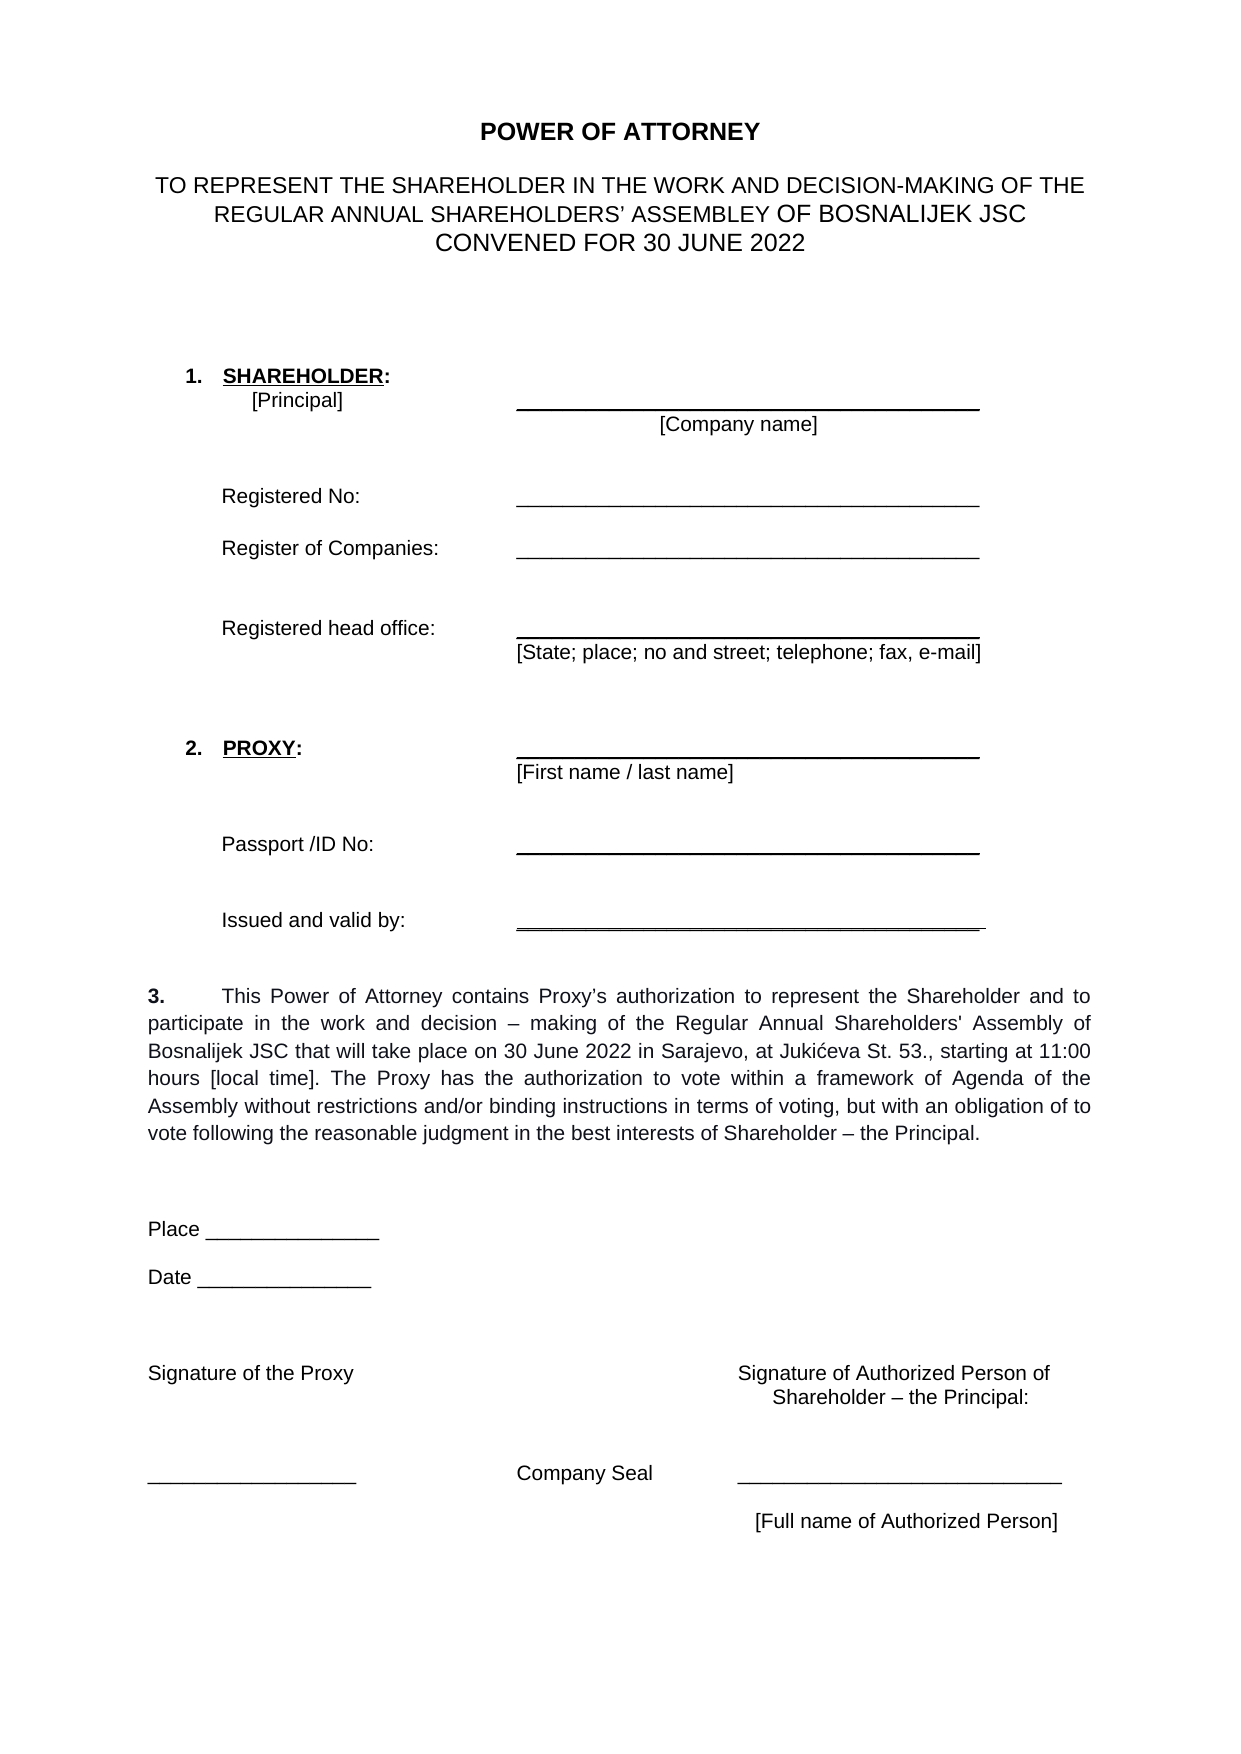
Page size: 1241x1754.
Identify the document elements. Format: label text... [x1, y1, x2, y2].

list [Company name] [223, 412, 1093, 436]
text Register of Companies: ________________________________________ [148, 536, 1093, 560]
text POWER OF ATTORNEY [148, 117, 1093, 146]
text TO REPRESENT THE SHAREHOLDER IN THE WORK AND DECISION-MAKING OF THE REGULAR ANNUAL SHAREHOLDERS’ ASSEMBLEY OF BOSNALIJEK JSC CONVENED FOR 30 JUNE 2022 [148, 172, 1093, 256]
list [Principal] ________________________________________ [223, 388, 1093, 412]
list SHAREHOLDER: [185, 364, 1093, 388]
text Shareholder – the Principal: [148, 1385, 1093, 1409]
list PROXY: ________________________________________ [185, 736, 1093, 760]
text Place _______________ [148, 1217, 1093, 1241]
list This Power of Attorney contains Proxy’s authorization to represent the Shareholder and to participate in the work and decision – making of the Regular Annual Shareholders' Assembly of Bosnalijek JSC that will take place on 30 June 2022 in Sarajevo, at Jukićeva St. 53., starting at 11:00 hours [local time]. The Proxy has the authorization to vote within a framework of Agenda of the Assembly without restrictions and/or binding instructions in terms of voting, but with an obligation of to vote following the reasonable judgment in the best interests of Shareholder – the Principal. [148, 983, 1093, 1145]
text Signature of the Proxy Signature of Authorized Person of [148, 1361, 1093, 1385]
text Date _______________ [148, 1265, 1093, 1289]
text Registered No: ________________________________________ [148, 484, 1093, 508]
text Registered head office: ________________________________________ [148, 616, 1093, 640]
text __________________ Company Seal ____________________________ [148, 1461, 1093, 1485]
text Issued and valid by: ________________________________________ [148, 907, 1093, 931]
list [First name / last name] [223, 760, 1093, 784]
text [State; place; no and street; telephone; fax, e-mail] [148, 640, 1093, 664]
text Passport /ID No: ________________________________________ [148, 832, 1093, 856]
text [Full name of Authorized Person] [148, 1509, 1093, 1533]
